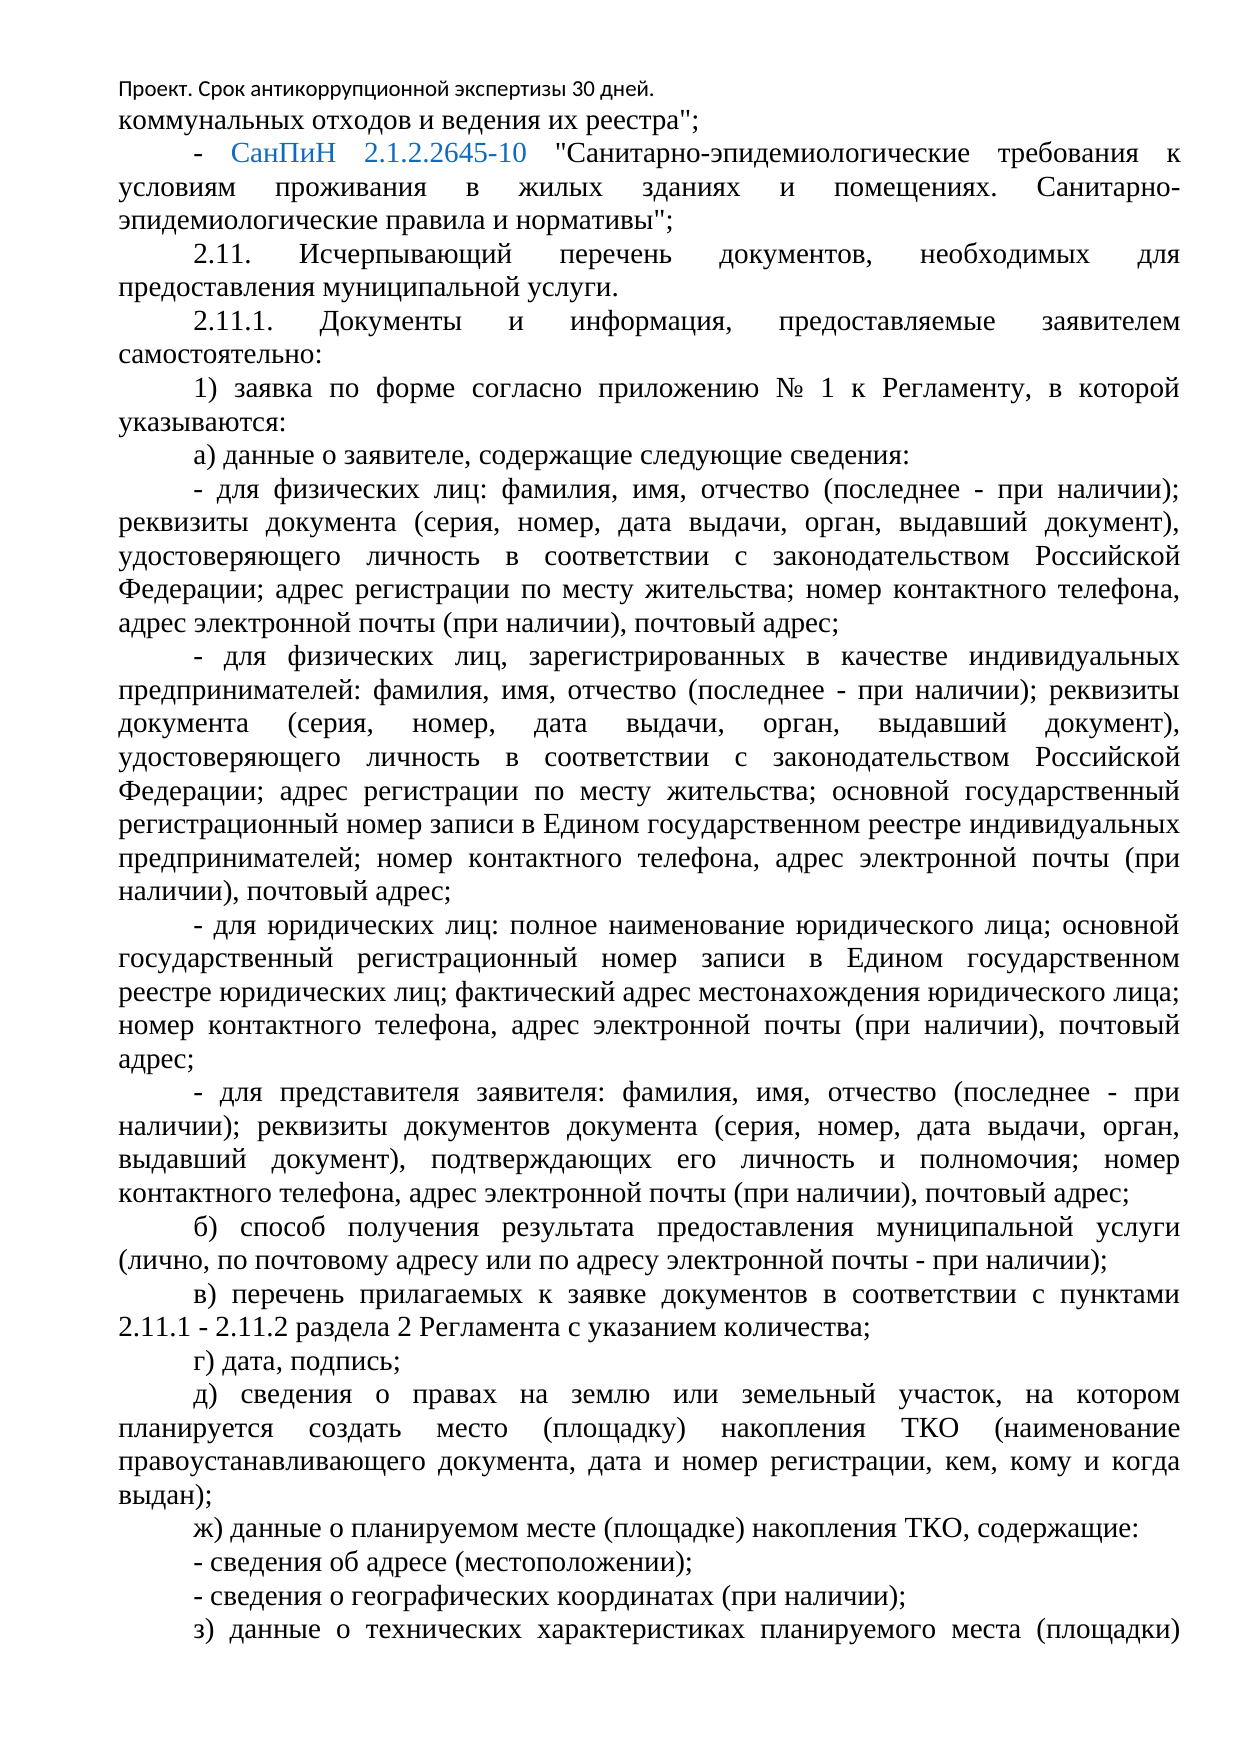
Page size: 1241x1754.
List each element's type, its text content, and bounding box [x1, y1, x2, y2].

text - сведения о географических координатах (при наличии); [118, 1578, 1181, 1611]
text 1) заявка по форме согласно приложению № 1 к Регламенту, в которой указываются: [118, 370, 1181, 437]
text - сведения об адресе (местоположении); [118, 1544, 1181, 1578]
text 2.11. Исчерпывающий перечень документов, необходимых для предоставления муниципальной услуги. [118, 236, 1181, 303]
text ж) данные о планируемом месте (площадке) накопления ТКО, содержащие: [118, 1511, 1181, 1544]
text - для юридических лиц: полное наименование юридического лица; основной государственный регистрационный номер записи в Едином государственном реестре юридических лиц; фактический адрес местонахождения юридического лица; номер контактного телефона, адрес электронной почты (при наличии), почтовый адрес; [118, 907, 1181, 1074]
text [118, 102, 1181, 135]
text а) данные о заявителе, содержащие следующие сведения: [118, 437, 1181, 471]
text в) перечень прилагаемых к заявке документов в соответствии с пунктами 2.11.1 - 2.11.2 раздела 2 Регламента с указанием количества; [118, 1276, 1181, 1343]
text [118, 1611, 1181, 1645]
text - для представителя заявителя: фамилия, имя, отчество (последнее - при наличии); реквизиты документов документа (серия, номер, дата выдачи, орган, выдавший документ), подтверждающих его личность и полномочия; номер контактного телефона, адрес электронной почты (при наличии), почтовый адрес; [118, 1074, 1181, 1209]
text - СанПиН 2.1.2.2645-10 "Санитарно-эпидемиологические требования к условиям проживания в жилых зданиях и помещениях. Санитарно-эпидемиологические правила и нормативы"; [118, 135, 1181, 236]
text 2.11.1. Документы и информация, предоставляемые заявителем самостоятельно: [118, 303, 1181, 370]
text д) сведения о правах на землю или земельный участок, на котором планируется создать место (площадку) накопления ТКО (наименование правоустанавливающего документа, дата и номер регистрации, кем, кому и когда выдан); [118, 1376, 1181, 1511]
text б) способ получения результата предоставления муниципальной услуги (лично, по почтовому адресу или по адресу электронной почты - при наличии); [118, 1209, 1181, 1276]
text - для физических лиц: фамилия, имя, отчество (последнее - при наличии); реквизиты документа (серия, номер, дата выдачи, орган, выдавший документ), удостоверяющего личность в соответствии с законодательством Российской Федерации; адрес регистрации по месту жительства; номер контактного телефона, адрес электронной почты (при наличии), почтовый адрес; [118, 471, 1181, 638]
text - для физических лиц, зарегистрированных в качестве индивидуальных предпринимателей: фамилия, имя, отчество (последнее - при наличии); реквизиты документа (серия, номер, дата выдачи, орган, выдавший документ), удостоверяющего личность в соответствии с законодательством Российской Федерации; адрес регистрации по месту жительства; основной государственный регистрационный номер записи в Едином государственном реестре индивидуальных предпринимателей; номер контактного телефона, адрес электронной почты (при наличии), почтовый адрес; [118, 638, 1181, 907]
text г) дата, подпись; [118, 1343, 1181, 1376]
